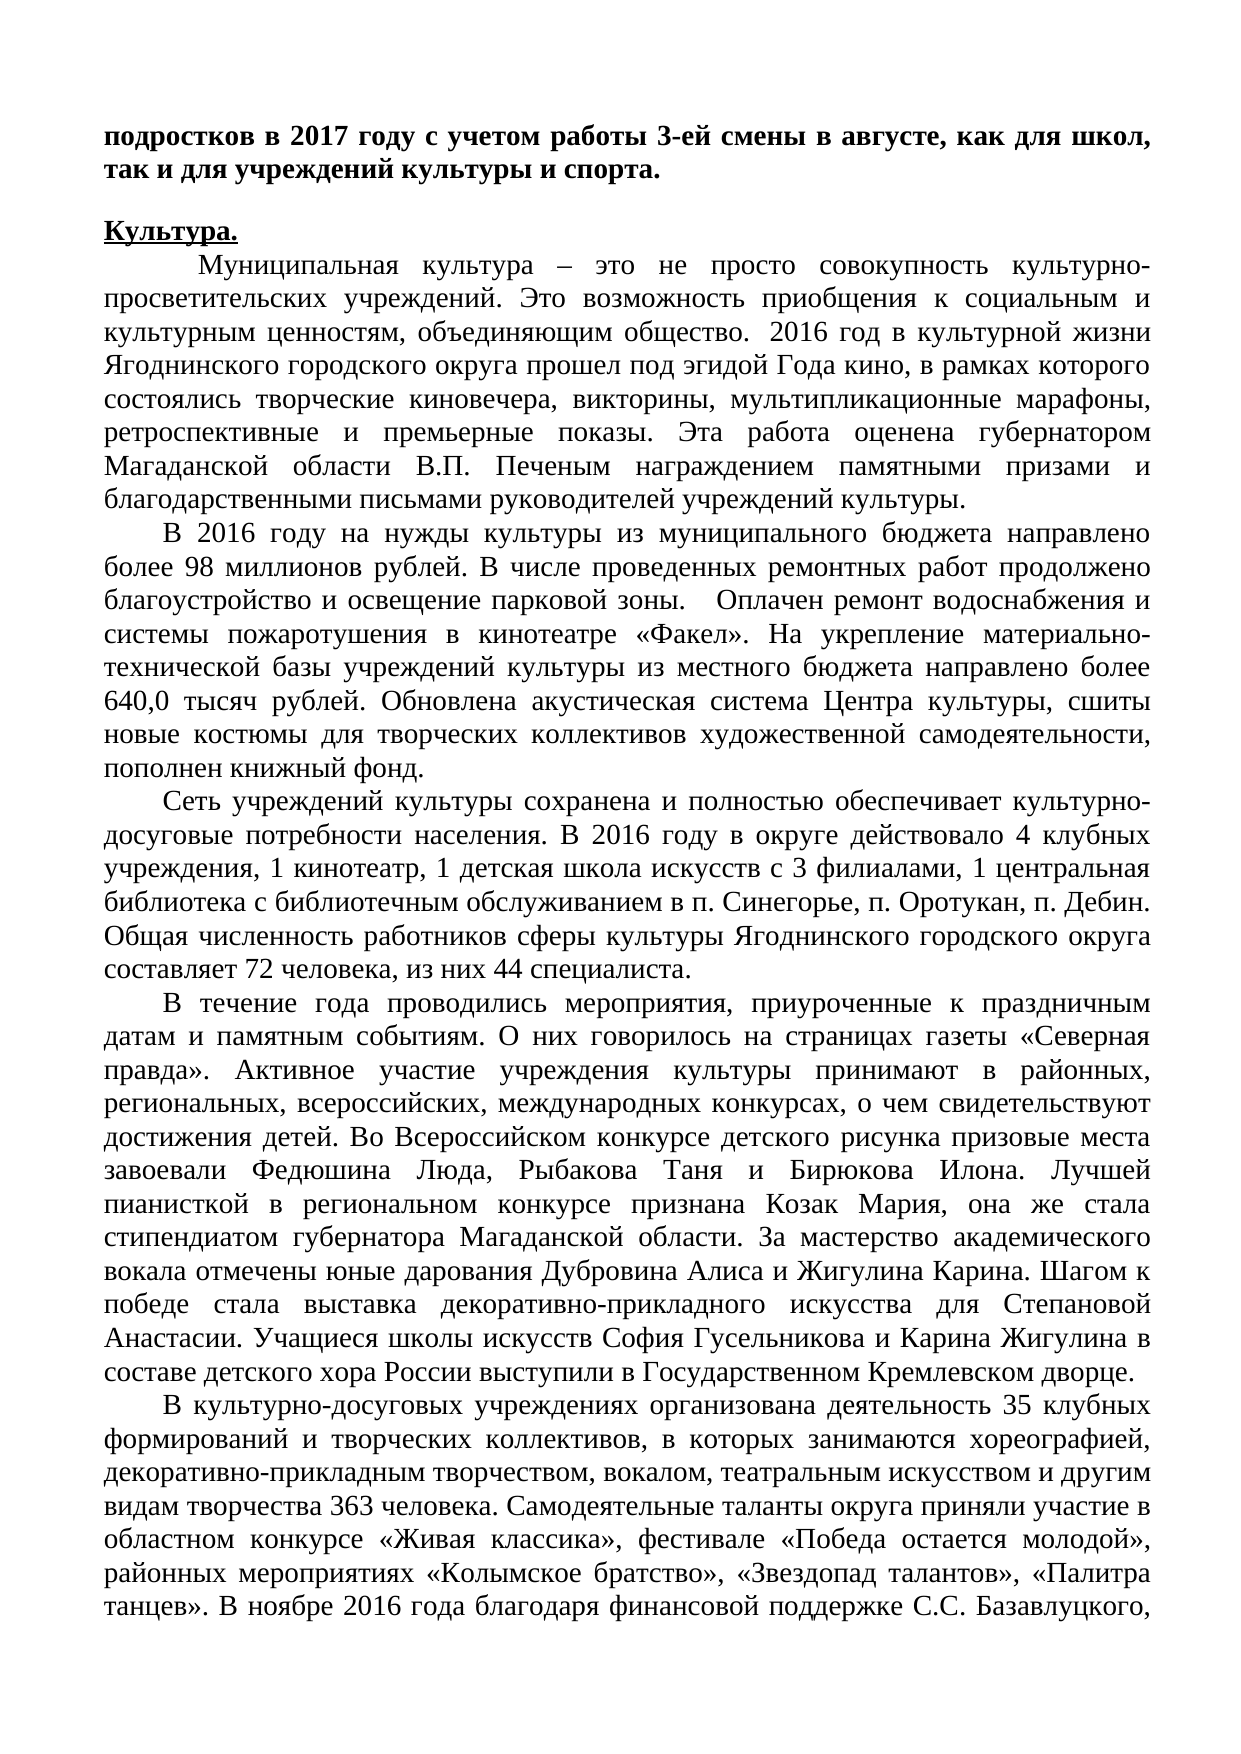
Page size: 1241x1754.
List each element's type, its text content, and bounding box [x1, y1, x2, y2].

text Муниципальная культура – это не просто совокупность культурно-просветительских учреждений. Это возможность приобщения к социальным и культурным ценностям, объединяющим общество. 2016 год в культурной жизни Ягоднинского городского округа прошел под эгидой Года кино, в рамках которого состоялись творческие киновечера, викторины, мультипликационные марафоны, ретроспективные и премьерные показы. Эта работа оценена губернатором Магаданской области В.П. Печеным награждением памятными призами и благодарственными письмами руководителей учреждений культуры. [103, 247, 1152, 515]
text Культура. [103, 213, 1152, 247]
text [103, 118, 1152, 185]
text В течение года проводились мероприятия, приуроченные к праздничным датам и памятным событиям. О них говорилось на страницах газеты «Северная правда». Активное участие учреждения культуры принимают в районных, региональных, всероссийских, международных конкурсах, о чем свидетельствуют достижения детей. Во Всероссийском конкурсе детского рисунка призовые места завоевали Федюшина Люда, Рыбакова Таня и Бирюкова Илона. Лучшей пианисткой в региональном конкурсе признана Козак Мария, она же стала стипендиатом губернатора Магаданской области. За мастерство академического вокала отмечены юные дарования Дубровина Алиса и Жигулина Карина. Шагом к победе стала выставка декоративно-прикладного искусства для Степановой Анастасии. Учащиеся школы искусств София Гусельникова и Карина Жигулина в составе детского хора России выступили в Государственном Кремлевском дворце. [103, 985, 1152, 1387]
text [103, 1387, 1152, 1622]
text В 2016 году на нужды культуры из муниципального бюджета направлено более 98 миллионов рублей. В числе проведенных ремонтных работ продолжено благоустройство и освещение парковой зоны. Оплачен ремонт водоснабжения и системы пожаротушения в кинотеатре «Факел». На укрепление материально-технической базы учреждений культуры из местного бюджета направлено более 640,0 тысяч рублей. Обновлена акустическая система Центра культуры, сшиты новые костюмы для творческих коллективов художественной самодеятельности, пополнен книжный фонд. [103, 515, 1152, 783]
text Сеть учреждений культуры сохранена и полностью обеспечивает культурно-досуговые потребности населения. В 2016 году в округе действовало 4 клубных учреждения, 1 кинотеатр, 1 детская школа искусств с 3 филиалами, 1 центральная библиотека с библиотечным обслуживанием в п. Синегорье, п. Оротукан, п. Дебин. Общая численность работников сферы культуры Ягоднинского городского округа составляет 72 человека, из них 44 специалиста. [103, 783, 1152, 985]
